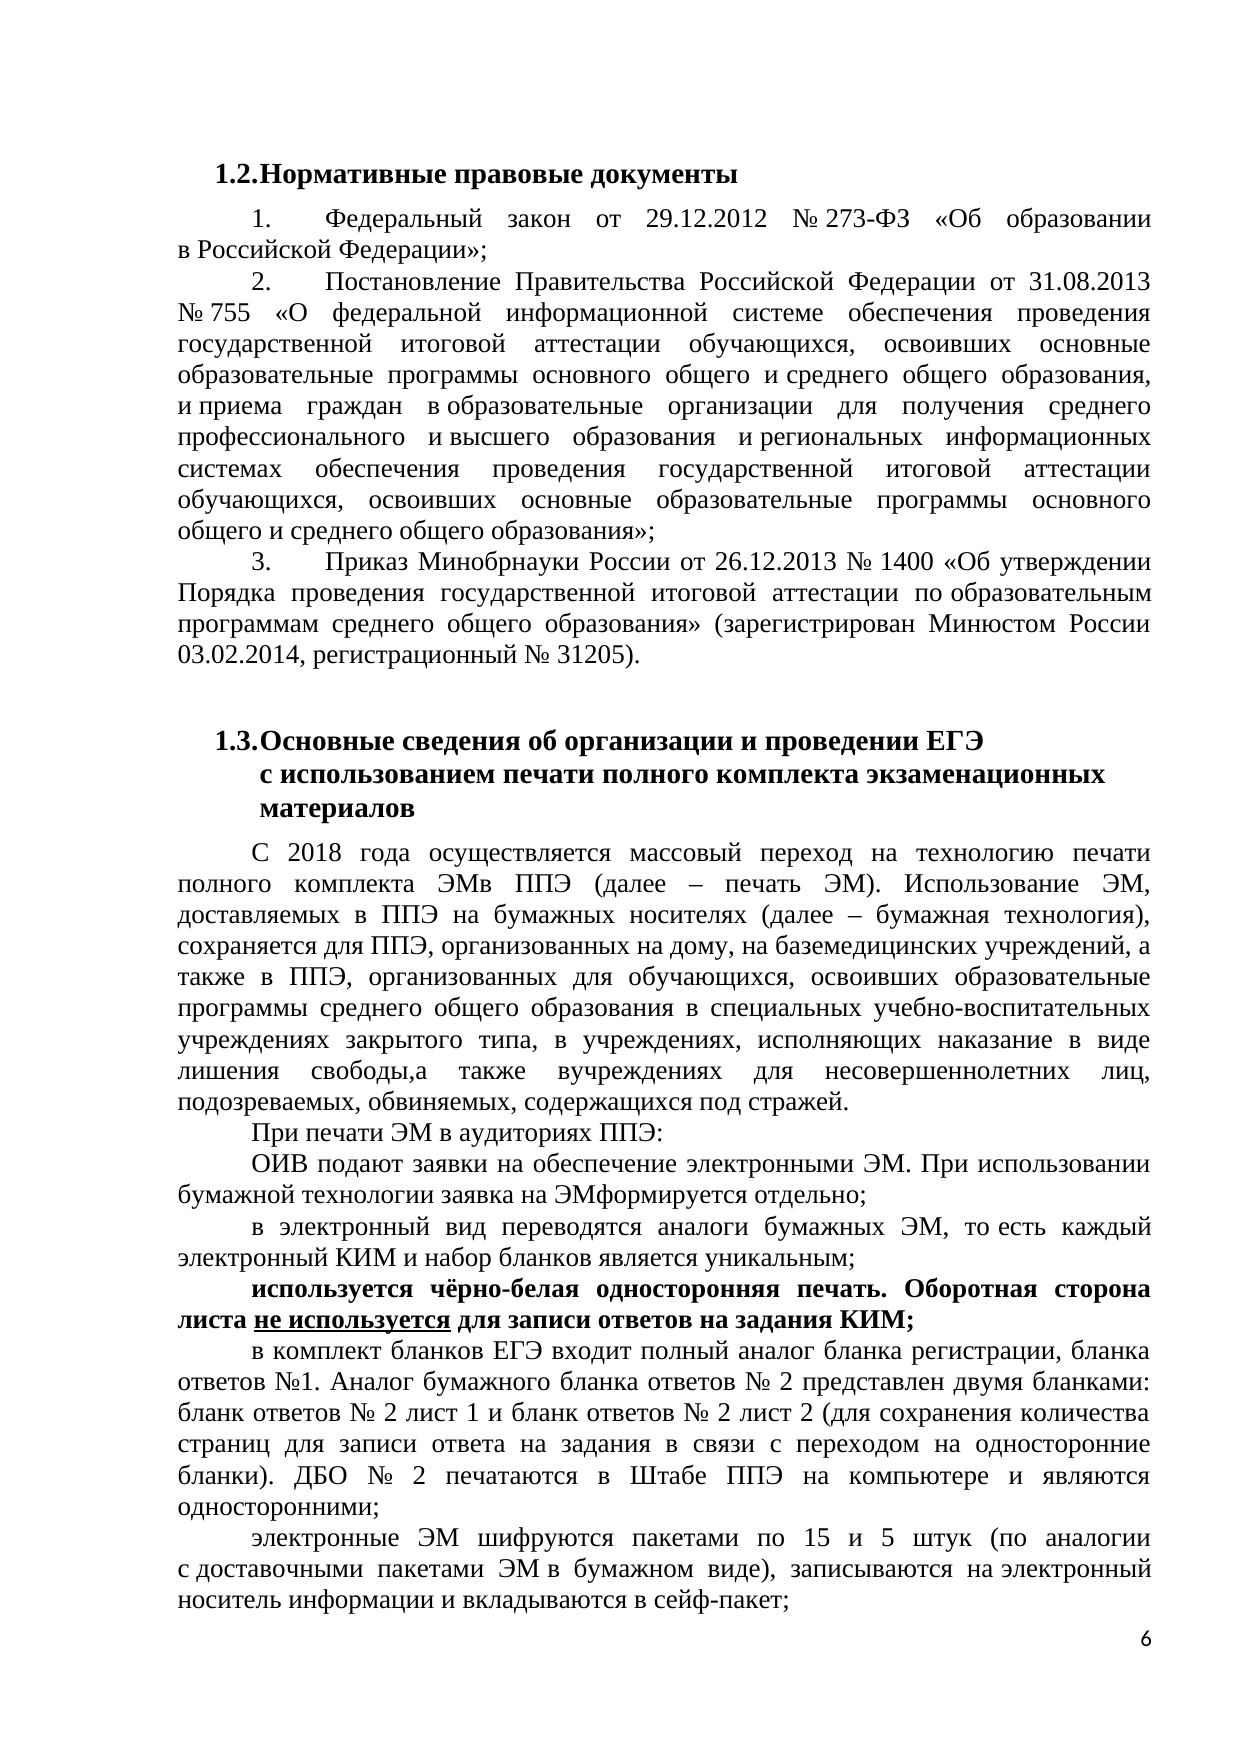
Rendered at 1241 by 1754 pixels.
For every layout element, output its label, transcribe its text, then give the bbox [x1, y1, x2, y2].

text используется чёрно-белая односторонняя печать. Оборотная сторона листа не используется для записи ответов на задания КИМ; [177, 1272, 1152, 1334]
list Федеральный закон от 29.12.2012 № 273-ФЗ «Об образовании в Российской Федерации»; [177, 202, 1152, 265]
text в комплект бланков ЕГЭ входит полный аналог бланка регистрации, бланка ответов №1. Аналог бумажного бланка ответов № 2 представлен двумя бланками: бланк ответов № 2 лист 1 и бланк ответов № 2 лист 2 (для сохранения количества страниц для записи ответа на задания в связи с переходом на односторонние бланки). ДБО № 2 печатаются в Штабе ППЭ на компьютере и являются односторонними; [177, 1334, 1152, 1521]
list Приказ Минобрнауки России от 26.12.2013 № 1400 «Об утверждении Порядка проведения государственной итоговой аттестации по образовательным программам среднего общего образования» (зарегистрирован Минюстом России 03.02.2014, регистрационный № 31205). [177, 545, 1152, 670]
text в электронный вид переводятся аналоги бумажных ЭМ, то есть каждый электронный КИМ и набор бланков является уникальным; [177, 1209, 1152, 1272]
text электронные ЭМ шифруются пакетами по 15 и 5 штук (по аналогии с доставочными пакетами ЭМ в бумажном виде), записываются на электронный носитель информации и вкладываются в сейф-пакет; [177, 1521, 1152, 1614]
text Основные сведения об организации и проведении ЕГЭ с использованием печати полного комплекта экзаменационных материалов [214, 723, 1152, 823]
text ОИВ подают заявки на обеспечение электронными ЭМ. При использовании бумажной технологии заявка на ЭМформируется отдельно; [177, 1147, 1152, 1209]
text С 2018 года осуществляется массовый переход на технологию печати полного комплекта ЭМв ППЭ (далее – печать ЭМ). Использование ЭМ, доставляемых в ППЭ на бумажных носителях (далее – бумажная технология), сохраняется для ППЭ, организованных на дому, на баземедицинских учреждений, а также в ППЭ, организованных для обучающихся, освоивших образовательные программы среднего общего образования в специальных учебно-воспитательных учреждениях закрытого типа, в учреждениях, исполняющих наказание в виде лишения свободы,а также вучреждениях для несовершеннолетних лиц, подозреваемых, обвиняемых, содержащихся под стражей. [177, 836, 1152, 1116]
text При печати ЭМ в аудиториях ППЭ: [177, 1116, 1152, 1147]
text Нормативные правовые документы [214, 156, 1152, 190]
list Постановление Правительства Российской Федерации от 31.08.2013 № 755 «О федеральной информационной системе обеспечения проведения государственной итоговой аттестации обучающихся, освоивших основные образовательные программы основного общего и среднего общего образования, и приема граждан в образовательные организации для получения среднего профессионального и высшего образования и региональных информационных системах обеспечения проведения государственной итоговой аттестации обучающихся, освоивших основные образовательные программы основного общего и среднего общего образования»; [177, 265, 1152, 545]
